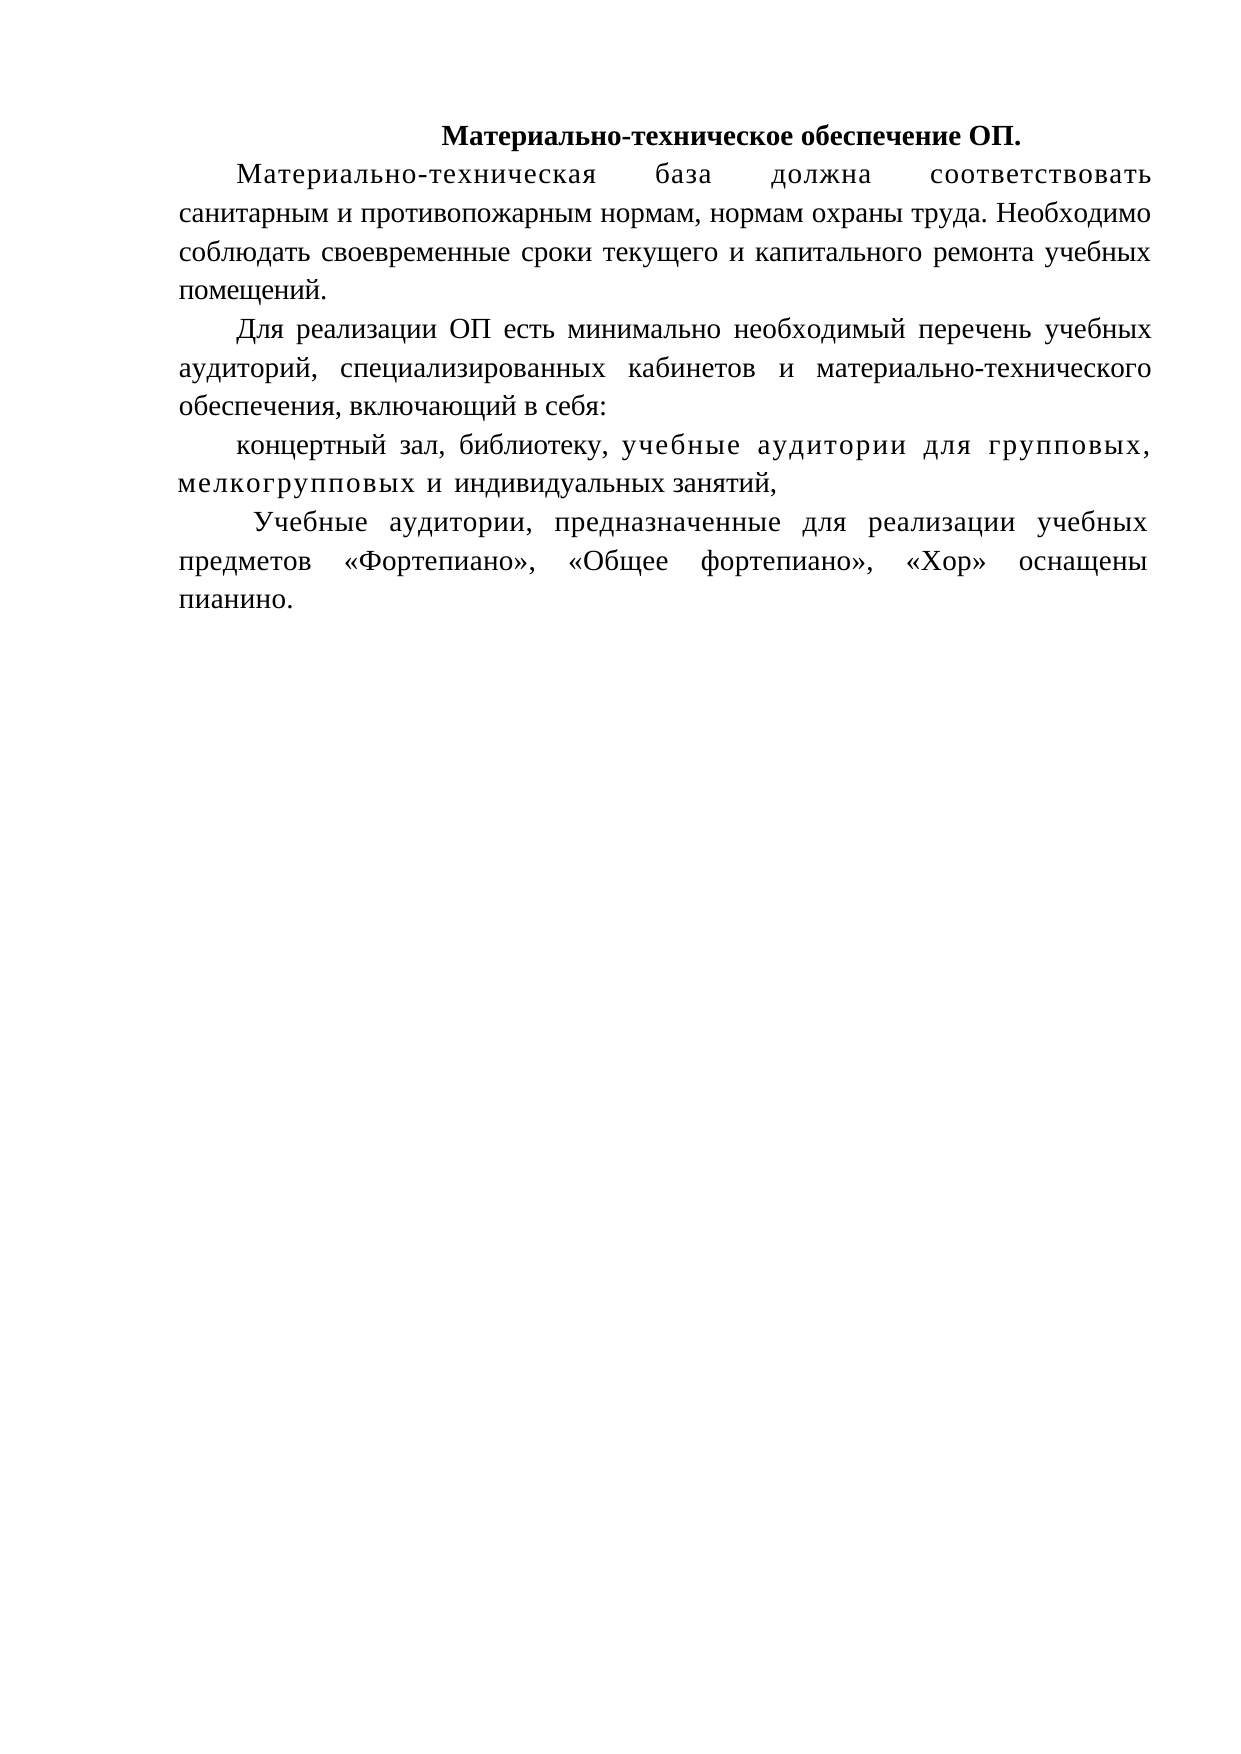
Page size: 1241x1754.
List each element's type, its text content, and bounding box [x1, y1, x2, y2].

text концертный зал, библиотеку, учебные аудитории для групповых, мелкогрупповых и индивидуальных занятий, [177, 427, 1151, 499]
text Материально-техническое обеспечение ОП. [252, 118, 1152, 152]
text Учебные аудитории, предназначенные для реализации учебных предметов «Фортепиано», «Общее фортепиано», «Хор» оснащены пианино. [179, 504, 1149, 615]
text Для реализации ОП есть минимально необходимый перечень учебных аудиторий, специализированных кабинетов и материально-технического обеспечения, включающий в себя: [179, 311, 1152, 422]
text Материально-техническая база должна соответствовать санитарным и противопожарным нормам, нормам охраны труда. Необходимо соблюдать своевременные сроки текущего и капитального ремонта учебных помещений. [179, 157, 1152, 306]
